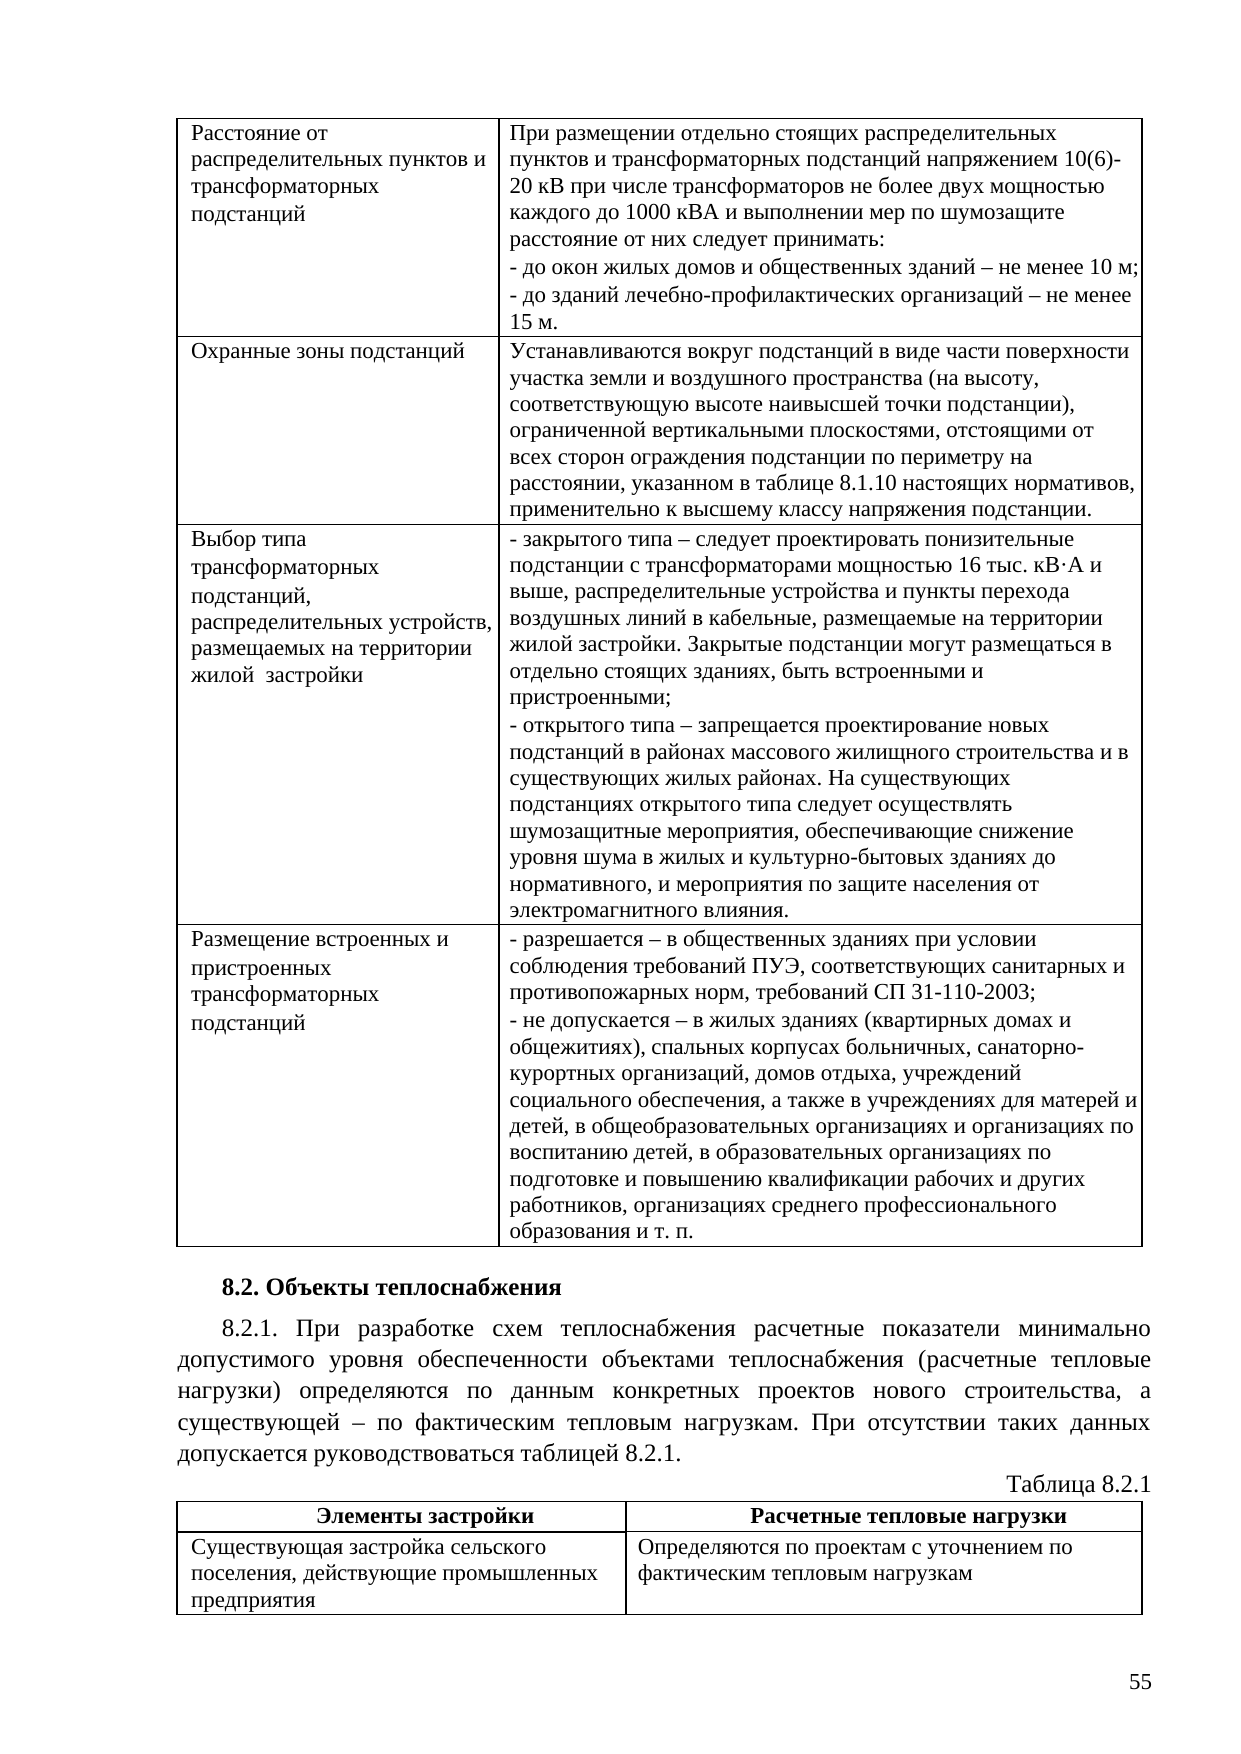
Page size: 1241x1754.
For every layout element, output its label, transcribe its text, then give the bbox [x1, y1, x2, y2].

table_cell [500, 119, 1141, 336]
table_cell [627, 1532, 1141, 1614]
text 8.2. Объекты теплоснабжения [177, 1272, 1152, 1301]
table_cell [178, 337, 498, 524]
text 8.2.1. При разработке схем теплоснабжения расчетные показатели минимально допустимого уровня обеспеченности объектами теплоснабжения (расчетные тепловые нагрузки) определяются по данным конкретных проектов нового строительства, а существующей – по фактическим тепловым нагрузкам. При отсутствии таких данных допускается руководствоваться таблицей 8.2.1. [177, 1313, 1152, 1467]
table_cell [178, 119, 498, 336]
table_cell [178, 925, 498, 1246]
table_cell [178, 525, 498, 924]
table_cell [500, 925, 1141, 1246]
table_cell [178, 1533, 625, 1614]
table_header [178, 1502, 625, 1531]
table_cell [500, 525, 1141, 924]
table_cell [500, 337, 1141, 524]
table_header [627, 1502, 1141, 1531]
text Таблица 8.2.1 [177, 1469, 1152, 1498]
